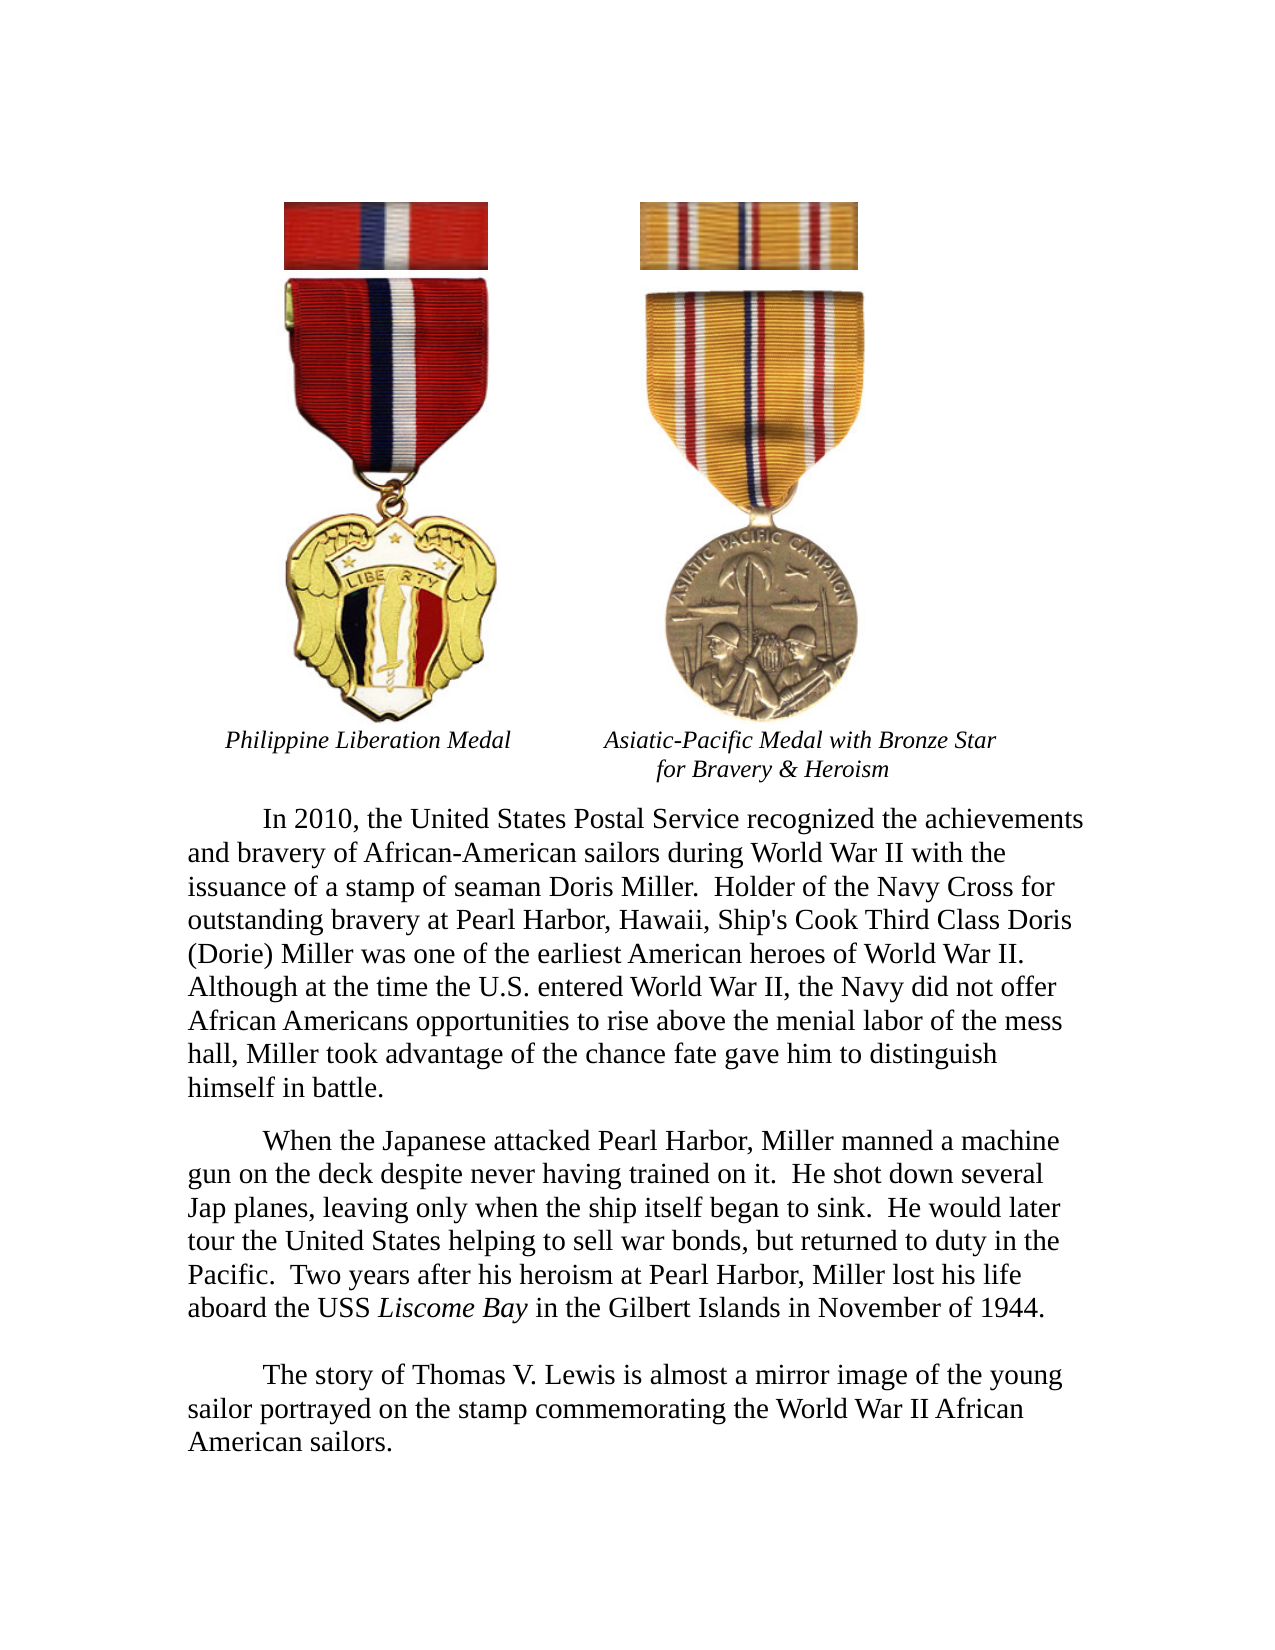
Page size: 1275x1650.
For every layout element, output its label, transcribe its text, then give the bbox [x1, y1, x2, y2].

picture [267, 202, 503, 725]
text In 2010, the United States Postal Service recognized the achievements and bravery of African-American sailors during World War II with the issuance of a stamp of seaman Doris Miller. Holder of the Navy Cross for outstanding bravery at Pearl Harbor, Hawaii, Ship's Cook Third Class Doris (Dorie) Miller was one of the earliest American heroes of World War II. Although at the time the U.S. entered World War II, the Navy did not offer African Americans opportunities to rise above the menial labor of the mess hall, Miller took advantage of the chance fate gave him to distinguish himself in battle. [187, 802, 1087, 1103]
text The story of Thomas V. Lewis is almost a mirror image of the young sailor portrayed on the stamp commemorating the World War II African American sailors. [187, 1357, 1087, 1458]
picture [640, 202, 858, 270]
picture [640, 287, 869, 725]
text When the Japanese attacked Pearl Harbor, Miller manned a machine gun on the deck despite never having trained on it. He shot down several Jap planes, leaving only when the ship itself began to sink. He would later tour the United States helping to sell war bonds, but returned to duty in the Pacific. Two years after his heroism at Pearl Harbor, Miller lost his life aboard the USS Liscome Bay in the Gilbert Islands in November of 1944. [187, 1123, 1087, 1324]
text for Bravery & Heroism [187, 754, 1087, 782]
text Philippine Liberation Medal Asiatic-Pacific Medal with Bronze Star [187, 725, 1087, 754]
